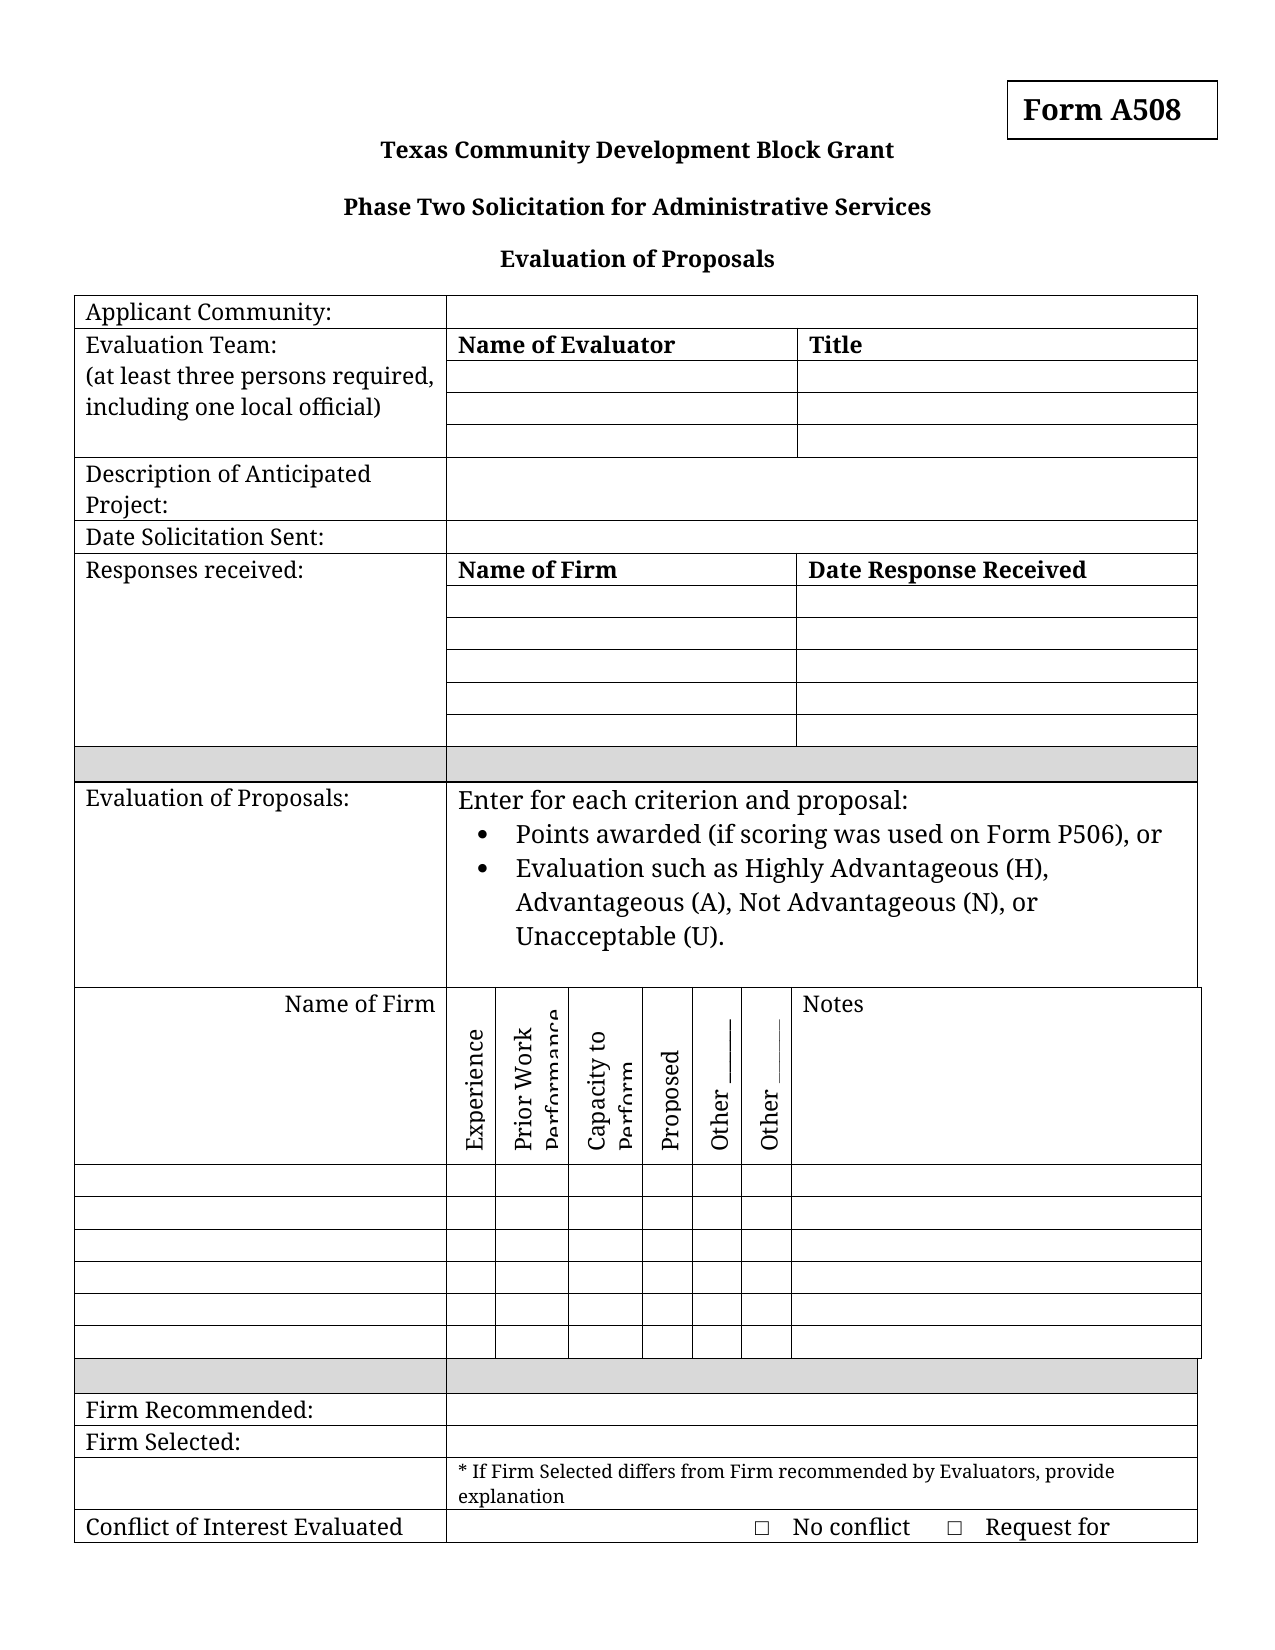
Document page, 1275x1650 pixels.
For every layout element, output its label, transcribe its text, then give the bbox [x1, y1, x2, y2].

table_cell Proposed Cost [643, 988, 692, 1164]
table_cell [447, 521, 1197, 552]
table_header [447, 296, 1197, 327]
table_cell [569, 1230, 642, 1261]
table_cell Description of Anticipated Project: [75, 458, 446, 520]
table_cell Responses received: [75, 554, 446, 746]
table_cell [75, 1230, 446, 1261]
table_cell Firm Recommended: [75, 1394, 446, 1425]
text Texas Community Development Block Grant [75, 134, 1200, 166]
table_cell [447, 1510, 732, 1542]
table_cell [792, 1262, 1201, 1293]
table_cell [447, 586, 796, 617]
table_cell [643, 1262, 692, 1293]
table_cell [643, 1197, 692, 1228]
table_cell [643, 1326, 692, 1358]
table_cell Notes [792, 988, 1201, 1164]
table_cell [792, 1230, 1201, 1261]
table_cell [797, 650, 1197, 682]
table_cell [447, 393, 797, 424]
table_cell [447, 1394, 1197, 1425]
table_cell Date Response Received [797, 554, 1197, 585]
table_cell [792, 1165, 1201, 1196]
table_cell [693, 1165, 741, 1196]
table_cell [797, 586, 1197, 617]
table_cell [643, 1294, 692, 1325]
table_cell [447, 1230, 495, 1261]
table_cell [693, 1326, 741, 1358]
table_cell [792, 1197, 1201, 1228]
table_cell [792, 1294, 1201, 1325]
table_cell [742, 1230, 791, 1261]
table_cell [447, 1197, 495, 1228]
table_cell Prior Work Performance [496, 988, 568, 1164]
table_cell [797, 618, 1197, 649]
table_cell [643, 1230, 692, 1261]
table_cell Enter for each criterion and proposal: Points awarded (if scoring was used on Form P506), or Evaluation such as Highly Advantageous (H), Advantageous (A), Not Advantageous (N), or Unacceptable (U). [447, 783, 1197, 987]
table_cell Other ______ [693, 988, 741, 1164]
table_cell [798, 361, 1197, 392]
table_cell [75, 1197, 446, 1228]
table_cell [693, 1262, 741, 1293]
table_cell Evaluation of Proposals: [75, 783, 446, 987]
table_cell [742, 1294, 791, 1325]
table_cell [75, 1294, 446, 1325]
table_cell [496, 1165, 568, 1196]
table_cell [569, 1165, 642, 1196]
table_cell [929, 1510, 1197, 1542]
table_cell [447, 458, 1197, 520]
table_cell [447, 683, 796, 714]
table_cell [569, 1262, 642, 1293]
table_cell [447, 1262, 495, 1293]
table_header Applicant Community: [75, 296, 446, 327]
table_cell [496, 1230, 568, 1261]
table_cell Other ______ [742, 988, 791, 1164]
table_cell [569, 1326, 642, 1358]
table_cell Name of Firm [447, 554, 796, 585]
text Evaluation of Proposals [75, 243, 1200, 274]
table_cell * If Firm Selected differs from Firm recommended by Evaluators, provide explanation [447, 1458, 1197, 1509]
table_cell [496, 1326, 568, 1358]
table_cell [792, 1326, 1201, 1358]
table_cell Name of Evaluator [447, 329, 797, 360]
table_cell [569, 1197, 642, 1228]
table_cell [643, 1165, 692, 1196]
table_cell [75, 1262, 446, 1293]
table_cell Capacity to Perform [569, 988, 642, 1164]
table_cell Title [798, 329, 1197, 360]
table_cell [447, 425, 797, 457]
table_cell Firm Selected: [75, 1426, 446, 1457]
table_cell Name of Firm [75, 988, 446, 1164]
table_cell [798, 393, 1197, 424]
table_cell [496, 1294, 568, 1325]
table_cell [742, 1165, 791, 1196]
table_cell No conflict exists [732, 1510, 929, 1542]
table_cell Experience [447, 988, 495, 1164]
table_cell [447, 618, 796, 649]
table_cell [693, 1294, 741, 1325]
table_cell [447, 1294, 495, 1325]
table_cell [75, 1458, 446, 1509]
table_cell [742, 1326, 791, 1358]
table_cell [496, 1197, 568, 1228]
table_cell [75, 1510, 446, 1542]
table_cell [447, 747, 1197, 781]
table_cell [569, 1294, 642, 1325]
table_cell [447, 1326, 495, 1358]
table_cell [798, 425, 1197, 457]
table_cell [447, 1359, 1197, 1393]
table_cell [742, 1262, 791, 1293]
table_cell [75, 1359, 446, 1393]
table_cell [447, 1165, 495, 1196]
table_cell [797, 683, 1197, 714]
table_cell [447, 650, 796, 682]
table_cell [447, 715, 796, 746]
table_cell [496, 1262, 568, 1293]
table_cell [693, 1230, 741, 1261]
table_cell [797, 715, 1197, 746]
table_cell Date Solicitation Sent: [75, 521, 446, 552]
table_cell [75, 747, 446, 781]
text Phase Two Solicitation for Administrative Services [75, 191, 1200, 222]
table_cell Evaluation Team: (at least three persons required, including one local official) [75, 329, 446, 457]
table_cell [742, 1197, 791, 1228]
table_cell [75, 1326, 446, 1358]
table_cell [447, 1426, 1197, 1457]
table_cell [447, 361, 797, 392]
table_cell [693, 1197, 741, 1228]
table_cell [75, 1165, 446, 1196]
